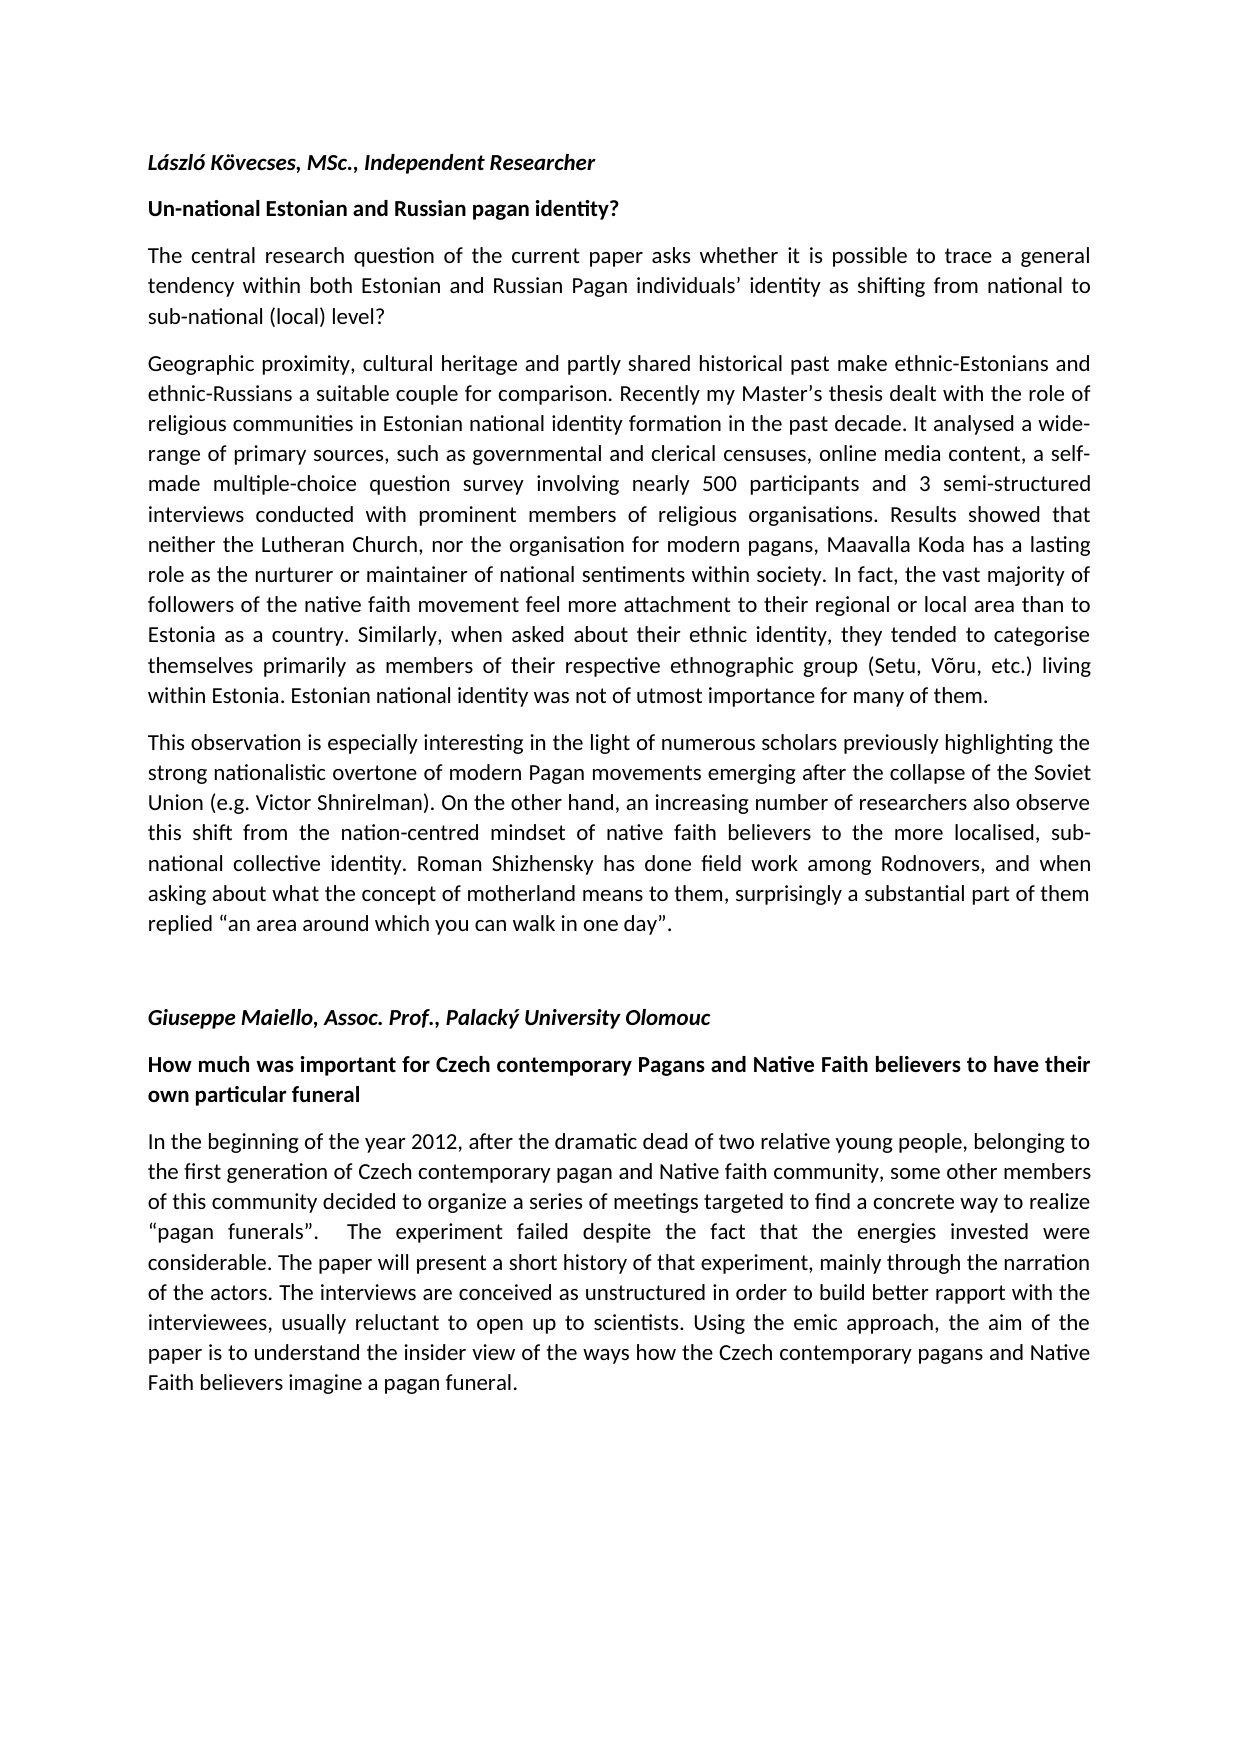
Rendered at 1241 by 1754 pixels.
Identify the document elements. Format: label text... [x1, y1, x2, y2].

text The central research question of the current paper asks whether it is possible to trace a general tendency within both Estonian and Russian Pagan individuals’ identity as shifting from national to sub-national (local) level? [148, 241, 1093, 330]
text This observation is especially interesting in the light of numerous scholars previously highlighting the strong nationalistic overtone of modern Pagan movements emerging after the collapse of the Soviet Union (e.g. Victor Shnirelman). On the other hand, an increasing number of researchers also observe this shift from the nation-centred mindset of native faith believers to the more localised, sub-national collective identity. Roman Shizhensky has done field work among Rodnovers, and when asking about what the concept of motherland means to them, surprisingly a substantial part of them replied “an area around which you can walk in one day”. [148, 728, 1093, 937]
text László Kövecses, MSc., Independent Researcher [148, 148, 1093, 176]
text Un-national Estonian and Russian pagan identity? [148, 194, 1093, 222]
text In the beginning of the year 2012, after the dramatic dead of two relative young people, belonging to the first generation of Czech contemporary pagan and Native faith community, some other members of this community decided to organize a series of meetings targeted to find a concrete way to realize “pagan funerals”. The experiment failed despite the fact that the energies invested were considerable. The paper will present a short history of that experiment, mainly through the narration of the actors. The interviews are conceived as unstructured in order to build better rapport with the interviewees, usually reluctant to open up to scientists. Using the emic approach, the aim of the paper is to understand the insider view of the ways how the Czech contemporary pagans and Native Faith believers imagine a pagan funeral. [148, 1127, 1093, 1396]
text Giuseppe Maiello, Assoc. Prof., Palacký University Olomouc [148, 1003, 1093, 1031]
text Geographic proximity, cultural heritage and partly shared historical past make ethnic-Estonians and ethnic-Russians a suitable couple for comparison. Recently my Master’s thesis dealt with the role of religious communities in Estonian national identity formation in the past decade. It analysed a wide-range of primary sources, such as governmental and clerical censuses, online media content, a self-made multiple-choice question survey involving nearly 500 participants and 3 semi-structured interviews conducted with prominent members of religious organisations. Results showed that neither the Lutheran Church, nor the organisation for modern pagans, Maavalla Koda has a lasting role as the nurturer or maintainer of national sentiments within society. In fact, the vast majority of followers of the native faith movement feel more attachment to their regional or local area than to Estonia as a country. Similarly, when asked about their ethnic identity, they tended to categorise themselves primarily as members of their respective ethnographic group (Setu, Võru, etc.) living within Estonia. Estonian national identity was not of utmost importance for many of them. [148, 349, 1093, 709]
text How much was important for Czech contemporary Pagans and Native Faith believers to have their own particular funeral [148, 1050, 1093, 1108]
